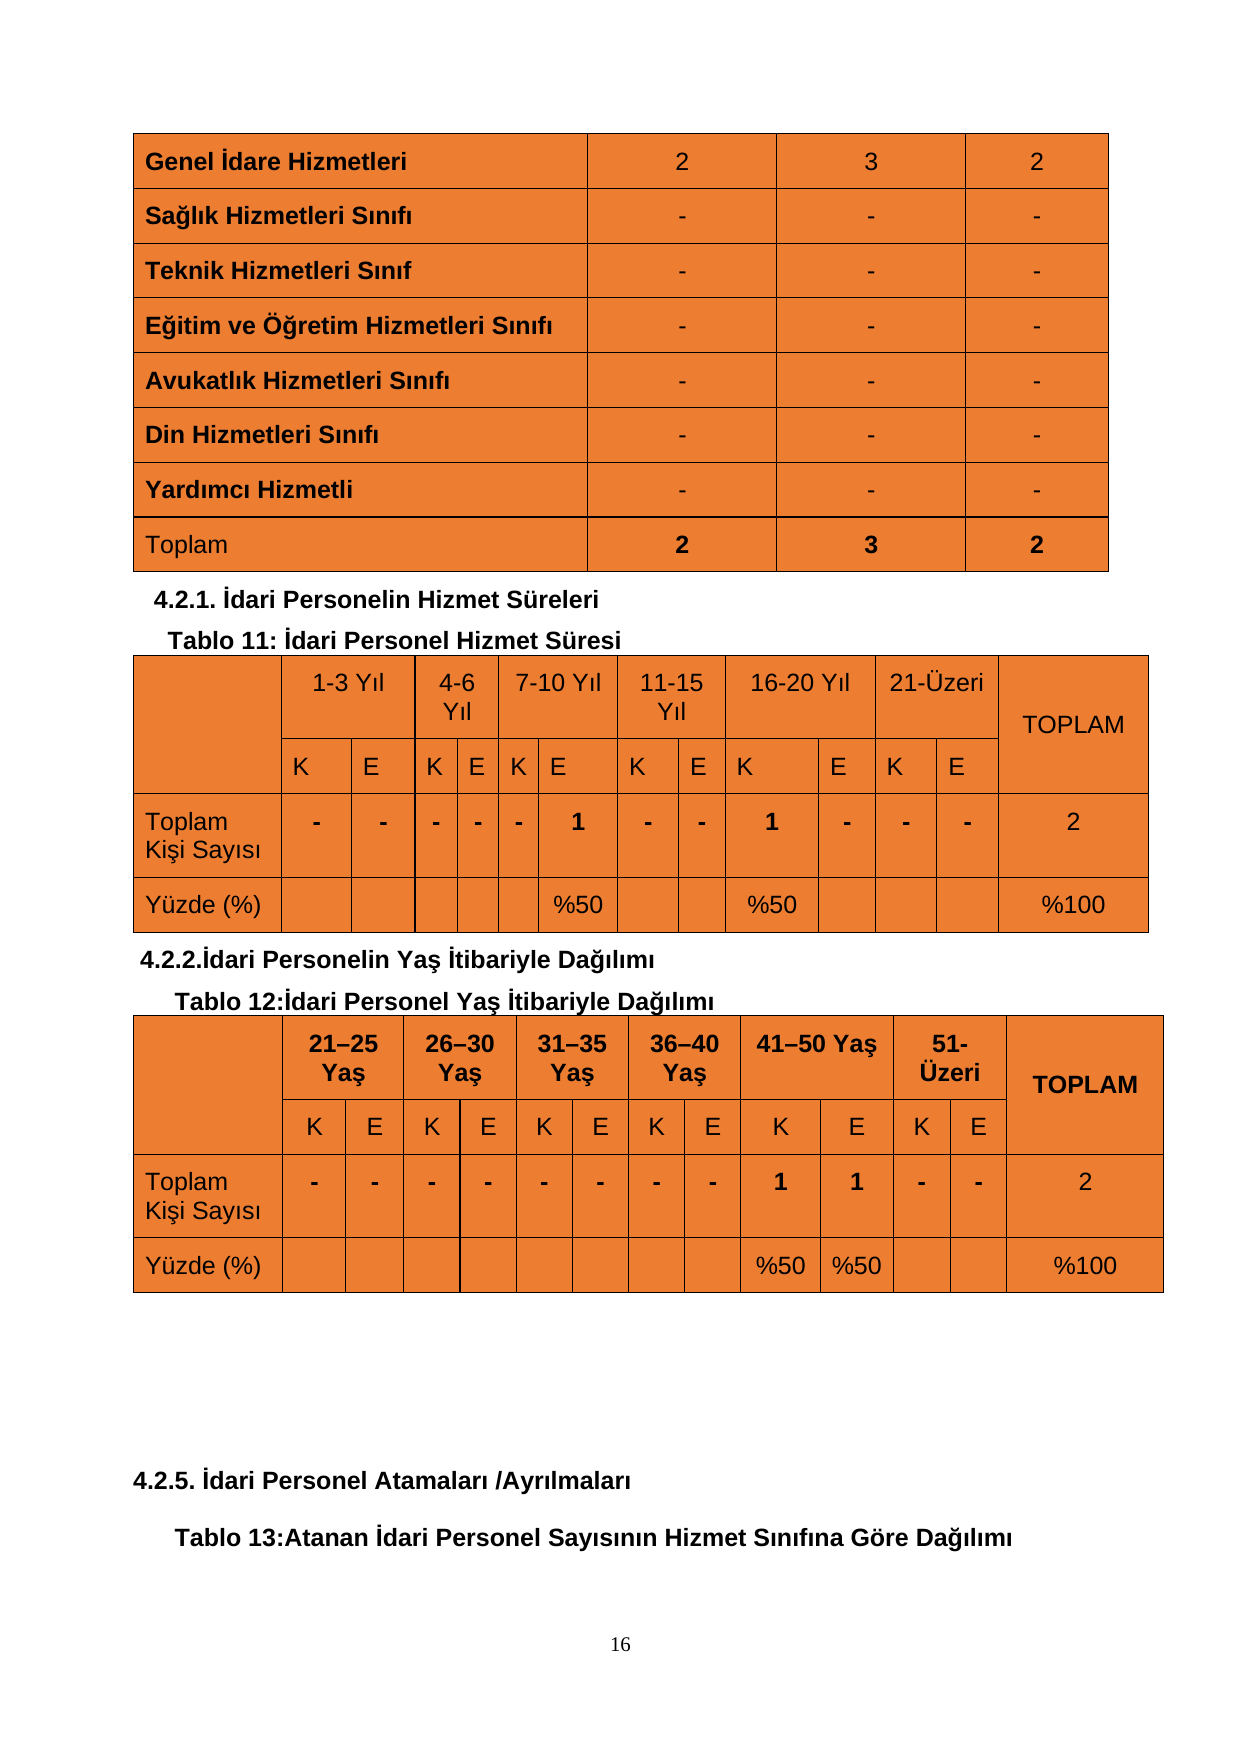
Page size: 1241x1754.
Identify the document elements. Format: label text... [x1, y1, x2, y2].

table_cell 2 [1007, 1155, 1163, 1237]
table_cell E [685, 1100, 740, 1154]
table_cell [573, 1238, 628, 1292]
table_cell [951, 1238, 1006, 1292]
table_cell K [618, 739, 678, 793]
table_cell Yüzde (%) [134, 878, 281, 932]
subtitle 4.2.2.İdari Personelin Yaş İtibariyle Dağılımı [133, 945, 1107, 974]
table_cell [618, 878, 678, 932]
table_header 26–30 Yaş [404, 1016, 516, 1099]
table_cell Sağlık Hizmetleri Sınıfı [134, 189, 587, 242]
table_cell E [458, 739, 498, 793]
table_cell 3 [777, 518, 965, 571]
table_cell - [588, 408, 776, 462]
table_cell - [283, 1155, 345, 1237]
table_cell K [726, 739, 818, 793]
table_cell - [282, 794, 351, 877]
table_cell [352, 878, 414, 932]
table_header 51-Üzeri [894, 1016, 1006, 1099]
table_cell E [346, 1100, 403, 1154]
table_cell E [821, 1100, 893, 1154]
table_cell Toplam Kişi Sayısı [134, 1155, 282, 1237]
table_cell %50 [821, 1238, 893, 1292]
table_cell %100 [1007, 1238, 1163, 1292]
text Tablo 11: İdari Personel Hizmet Süresi [133, 626, 1107, 655]
table_cell K [629, 1100, 684, 1154]
table_cell - [937, 794, 998, 877]
table_header TOPLAM [999, 656, 1148, 793]
table_cell - [517, 1155, 572, 1237]
table_cell E [819, 739, 875, 793]
table_cell - [777, 244, 965, 297]
table_cell [404, 1238, 459, 1292]
table_cell 2 [588, 518, 776, 571]
text Tablo 12:İdari Personel Yaş İtibariyle Dağılımı [133, 987, 1107, 1015]
table_cell - [679, 794, 725, 877]
table_cell K [894, 1100, 950, 1154]
table_cell - [966, 353, 1108, 407]
table_cell 1 [726, 794, 818, 877]
table_cell K [404, 1100, 459, 1154]
table_cell - [629, 1155, 684, 1237]
table_cell 3 [777, 134, 965, 188]
table_cell E [937, 739, 998, 793]
table_header 31–35 Yaş [517, 1016, 628, 1099]
table_cell %50 [741, 1238, 820, 1292]
table_cell E [951, 1100, 1006, 1154]
table_cell 2 [999, 794, 1148, 877]
table_cell - [404, 1155, 459, 1237]
table_cell - [588, 244, 776, 297]
table_cell [499, 878, 538, 932]
table_cell - [777, 463, 965, 516]
table_cell - [618, 794, 678, 877]
table_cell K [499, 739, 538, 793]
table_cell - [819, 794, 875, 877]
table_cell - [777, 189, 965, 242]
table_cell Yardımcı Hizmetli [134, 463, 587, 516]
table_header 1-3 Yıl [282, 656, 414, 738]
table_cell - [966, 244, 1108, 297]
table_cell %50 [539, 878, 617, 932]
table_cell K [282, 739, 351, 793]
table_cell Toplam Kişi Sayısı [134, 794, 281, 877]
table_cell K [741, 1100, 820, 1154]
table_cell - [461, 1155, 516, 1237]
table_cell - [588, 463, 776, 516]
table_cell E [539, 739, 617, 793]
table_cell - [951, 1155, 1006, 1237]
table_cell E [352, 739, 414, 793]
table_cell - [876, 794, 936, 877]
table_cell - [588, 353, 776, 407]
table_cell [679, 878, 725, 932]
table_cell - [966, 298, 1108, 352]
subtitle 4.2.1. İdari Personelin Hizmet Süreleri [133, 585, 1107, 613]
table_header 41–50 Yaş [741, 1016, 893, 1099]
table_cell [346, 1238, 403, 1292]
text Tablo 13:Atanan İdari Personel Sayısının Hizmet Sınıfına Göre Dağılımı [133, 1523, 1107, 1552]
table_cell - [588, 298, 776, 352]
table_cell Teknik Hizmetleri Sınıf [134, 244, 587, 297]
table_cell - [777, 408, 965, 462]
table_header [134, 656, 281, 793]
table_cell Toplam [134, 518, 587, 571]
table_header 36–40 Yaş [629, 1016, 740, 1099]
table_header TOPLAM [1007, 1016, 1163, 1154]
table_cell - [573, 1155, 628, 1237]
table_cell Avukatlık Hizmetleri Sınıfı [134, 353, 587, 407]
table_cell E [461, 1100, 516, 1154]
table_cell K [416, 739, 457, 793]
table_cell - [966, 408, 1108, 462]
table_cell 2 [588, 134, 776, 188]
table_cell [461, 1238, 516, 1292]
table_cell Eğitim ve Öğretim Hizmetleri Sınıfı [134, 298, 587, 352]
table_cell [819, 878, 875, 932]
table_cell E [679, 739, 725, 793]
table_header 16-20 Yıl [726, 656, 875, 738]
table_cell [517, 1238, 572, 1292]
table_cell - [894, 1155, 950, 1237]
table_cell Yüzde (%) [134, 1238, 282, 1292]
table_cell - [588, 189, 776, 242]
table_cell K [517, 1100, 572, 1154]
table_cell - [346, 1155, 403, 1237]
table_header 11-15 Yıl [618, 656, 725, 738]
table_cell K [283, 1100, 345, 1154]
table_cell [416, 878, 457, 932]
table_cell - [685, 1155, 740, 1237]
table_cell Din Hizmetleri Sınıfı [134, 408, 587, 462]
table_cell 1 [741, 1155, 820, 1237]
table_cell - [352, 794, 414, 877]
table_cell [685, 1238, 740, 1292]
text 4.2.5. İdari Personel Atamaları /Ayrılmaları [133, 1466, 1107, 1494]
table_cell [458, 878, 498, 932]
table_cell [894, 1238, 950, 1292]
table_cell K [876, 739, 936, 793]
table_cell - [777, 353, 965, 407]
table_header 4-6 Yıl [416, 656, 498, 738]
table_cell - [416, 794, 457, 877]
table_cell - [499, 794, 538, 877]
table_cell - [777, 298, 965, 352]
table_cell [876, 878, 936, 932]
table_cell - [966, 189, 1108, 242]
table_cell [282, 878, 351, 932]
table_cell Genel İdare Hizmetleri [134, 134, 587, 188]
table_cell 1 [821, 1155, 893, 1237]
table_header 21-Üzeri [876, 656, 998, 738]
table_cell 1 [539, 794, 617, 877]
table_cell E [573, 1100, 628, 1154]
table_cell %100 [999, 878, 1148, 932]
table_cell [283, 1238, 345, 1292]
table_cell [937, 878, 998, 932]
table_header 7-10 Yıl [499, 656, 617, 738]
table_cell 2 [966, 518, 1108, 571]
table_cell %50 [726, 878, 818, 932]
table_header 21–25 Yaş [283, 1016, 403, 1099]
table_cell - [458, 794, 498, 877]
table_cell 2 [966, 134, 1108, 188]
table_cell - [966, 463, 1108, 516]
table_cell [629, 1238, 684, 1292]
table_header [134, 1016, 282, 1154]
